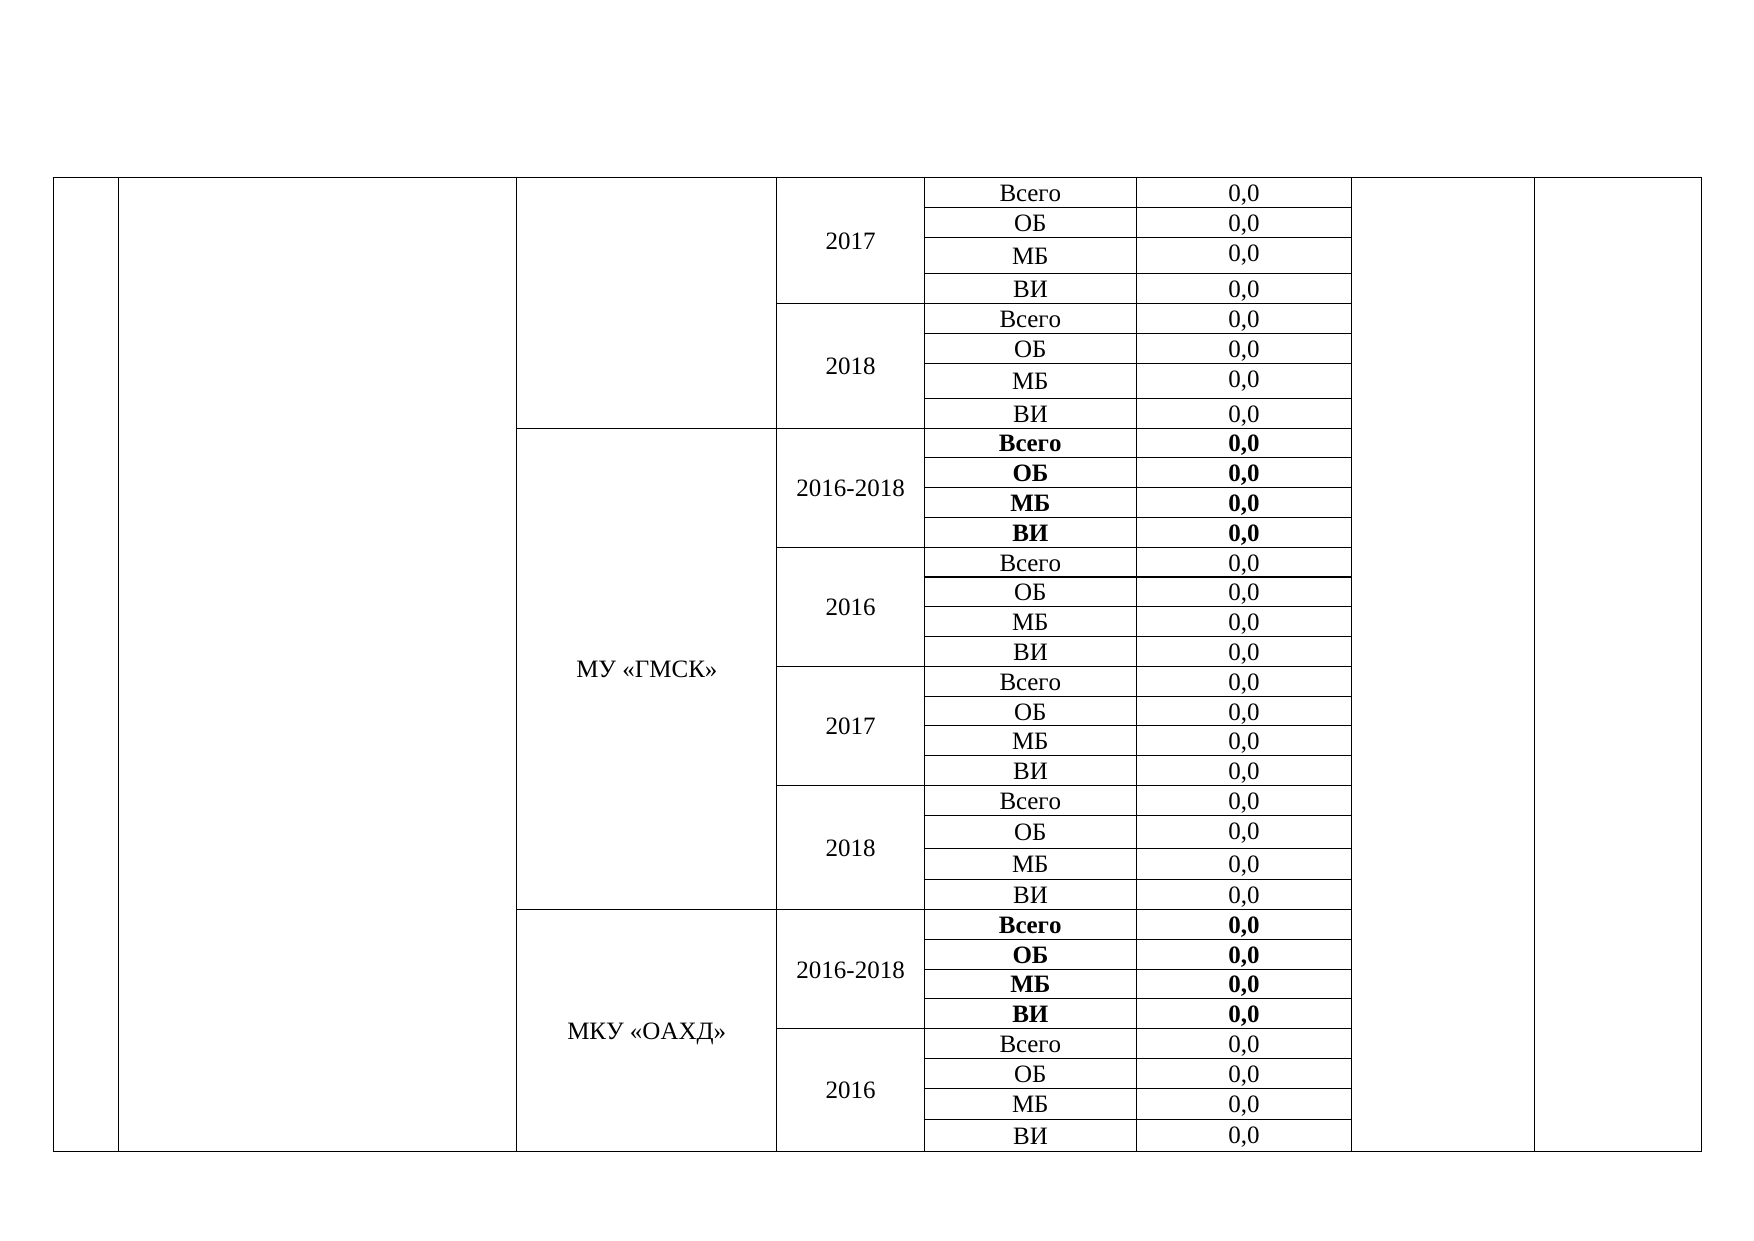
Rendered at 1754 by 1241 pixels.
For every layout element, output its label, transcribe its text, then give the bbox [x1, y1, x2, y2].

table_cell ВИ [925, 999, 1136, 1028]
table_cell Всего [925, 429, 1136, 457]
table_cell 0,0 [1137, 726, 1351, 755]
table_cell 0,0 [1137, 399, 1351, 427]
table_cell ВИ [925, 1120, 1136, 1151]
table_cell 0,0 [1137, 940, 1351, 968]
table_cell 2018 [777, 786, 924, 909]
table_cell МБ [925, 364, 1136, 398]
table_cell Всего [925, 178, 1136, 207]
table_cell 0,0 [1137, 697, 1351, 725]
table_cell 2017 [777, 667, 924, 785]
table_cell ОБ [925, 697, 1136, 725]
table_cell Всего [925, 910, 1136, 939]
table_cell ОБ [925, 458, 1136, 487]
table_cell МБ [925, 607, 1136, 636]
table_cell МБ [925, 849, 1136, 879]
table_cell 0,0 [1137, 1059, 1351, 1088]
table_cell 0,0 [1137, 667, 1351, 696]
table_cell 2017 [777, 178, 924, 303]
table_cell 0,0 [1137, 274, 1351, 303]
table_cell 0,0 [1137, 607, 1351, 636]
table_cell 0,0 [1137, 756, 1351, 785]
table_cell 0,0 [1137, 364, 1351, 398]
table_cell ВИ [925, 518, 1136, 547]
table_cell ВИ [925, 399, 1136, 427]
table_cell 0,0 [1137, 488, 1351, 517]
table_cell 0,0 [1137, 970, 1351, 998]
table_cell Всего [925, 667, 1136, 696]
table_cell 0,0 [1137, 786, 1351, 815]
table_cell Всего [925, 1029, 1136, 1058]
table_cell 0,0 [1137, 578, 1351, 606]
table_cell 0,0 [1137, 429, 1351, 457]
table_cell 0,0 [1137, 208, 1351, 237]
table_cell 0,0 [1137, 334, 1351, 363]
table_cell 0,0 [1137, 880, 1351, 909]
table_cell МБ [925, 488, 1136, 517]
table_cell 0,0 [1137, 458, 1351, 487]
table_cell Всего [925, 548, 1136, 576]
table_cell ОБ [925, 334, 1136, 363]
table_cell 0,0 [1137, 238, 1351, 273]
table_cell 0,0 [1137, 849, 1351, 879]
table_cell 0,0 [1137, 304, 1351, 333]
table_cell ОБ [925, 578, 1136, 606]
table_cell МУ «ГМСК» [517, 429, 776, 909]
table_cell 0,0 [1137, 548, 1351, 576]
table_cell ОБ [925, 208, 1136, 237]
table_cell 2016 [777, 548, 924, 666]
table_cell ОБ [925, 940, 1136, 968]
table_cell ВИ [925, 880, 1136, 909]
table_cell 0,0 [1137, 518, 1351, 547]
table_cell 2016-2018 [777, 910, 924, 1028]
table_cell МКУ «ОАХД» [517, 910, 776, 1151]
table_cell Всего [925, 786, 1136, 815]
table_cell ВИ [925, 756, 1136, 785]
table_cell ОБ [925, 1059, 1136, 1088]
table_cell 0,0 [1137, 816, 1351, 848]
table_cell МБ [925, 726, 1136, 755]
table_cell МБ [925, 238, 1136, 273]
table_cell Всего [925, 304, 1136, 333]
table_cell МБ [925, 1089, 1136, 1119]
table_cell 0,0 [1137, 1120, 1351, 1151]
table_cell МБ [925, 970, 1136, 998]
table_cell 2016-2018 [777, 429, 924, 547]
table_cell 2016 [777, 1029, 924, 1151]
table_cell 0,0 [1137, 1029, 1351, 1058]
table_cell 2018 [777, 304, 924, 427]
table_cell ВИ [925, 274, 1136, 303]
table_cell ОБ [925, 816, 1136, 848]
table_cell 0,0 [1137, 178, 1351, 207]
table_cell 0,0 [1137, 637, 1351, 666]
table_cell ВИ [925, 637, 1136, 666]
table_cell 0,0 [1137, 999, 1351, 1028]
table_cell 0,0 [1137, 1089, 1351, 1119]
table_cell 0,0 [1137, 910, 1351, 939]
